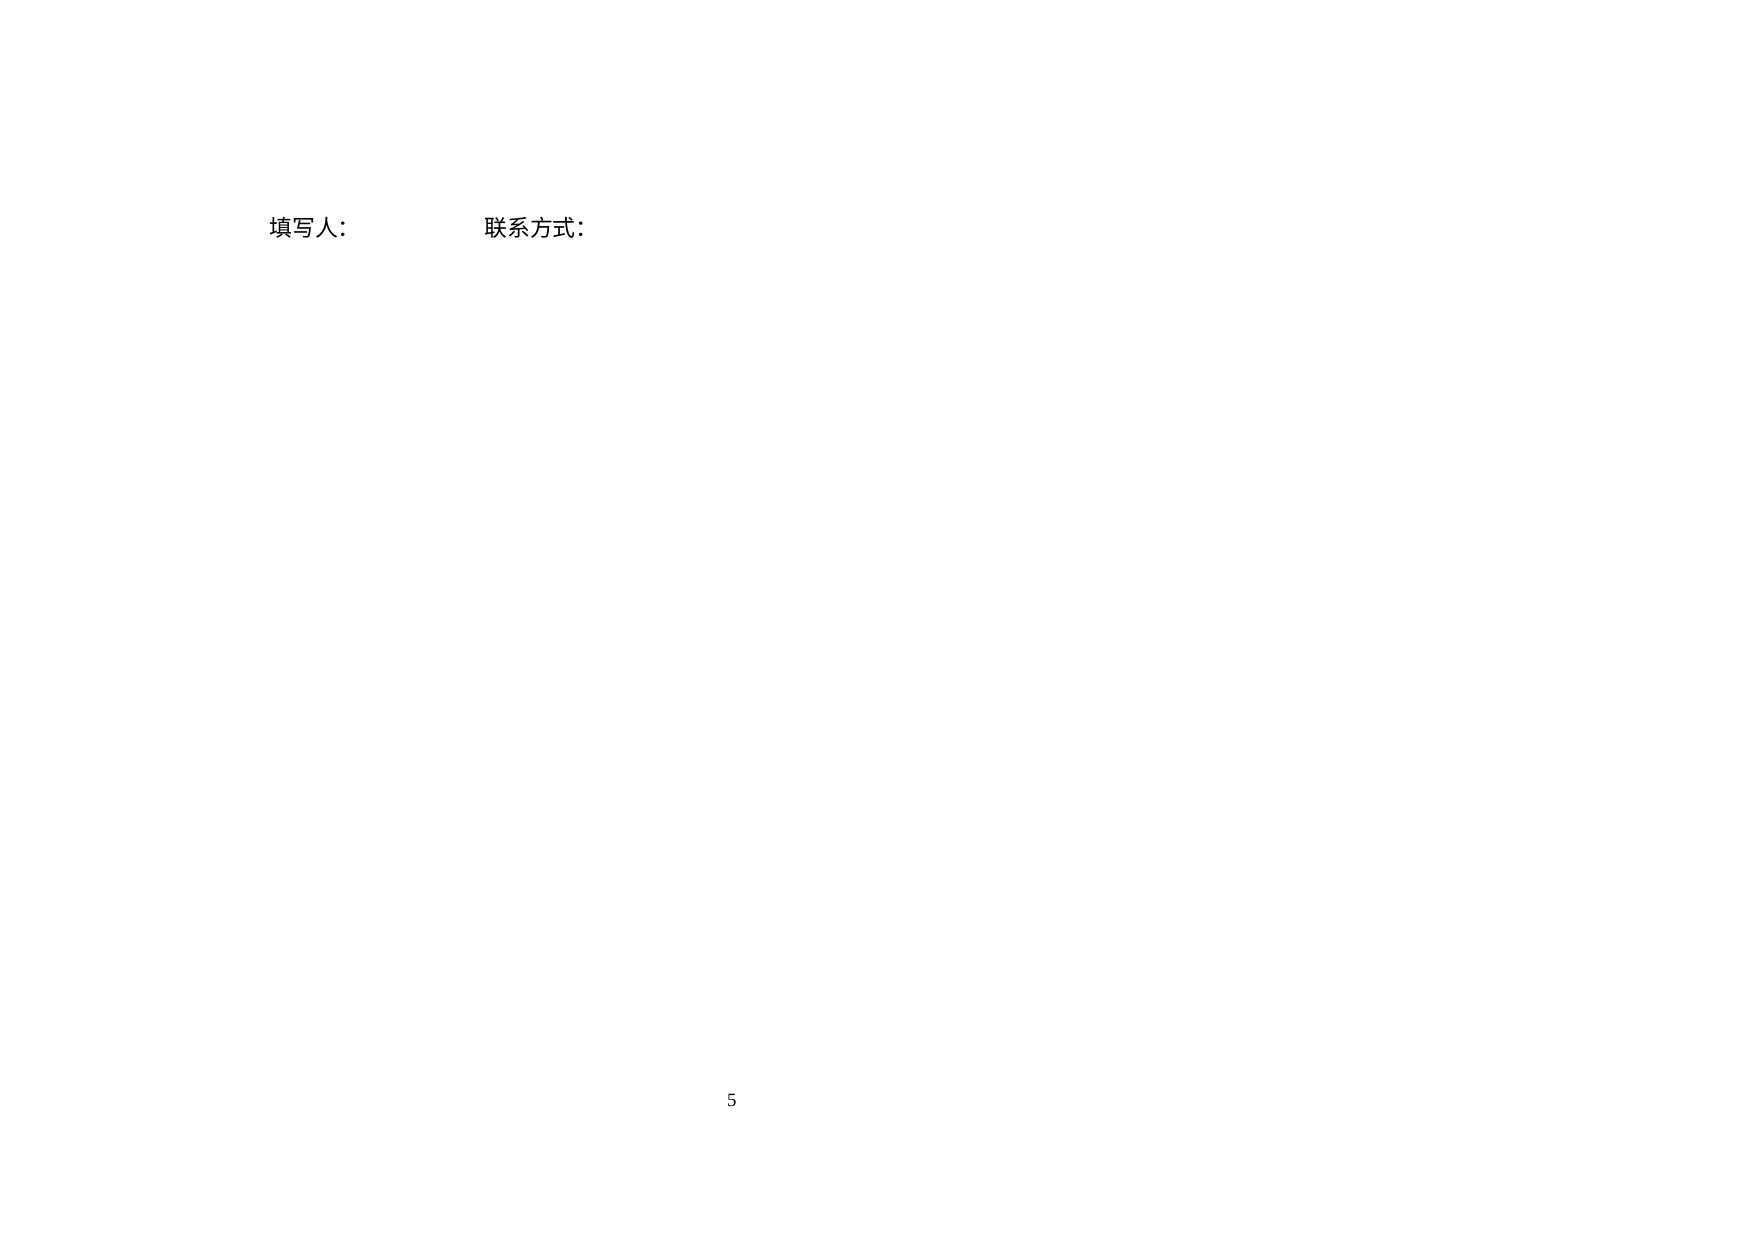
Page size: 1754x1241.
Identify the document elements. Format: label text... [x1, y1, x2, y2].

text 填写人： 联系方式： [177, 193, 1577, 259]
